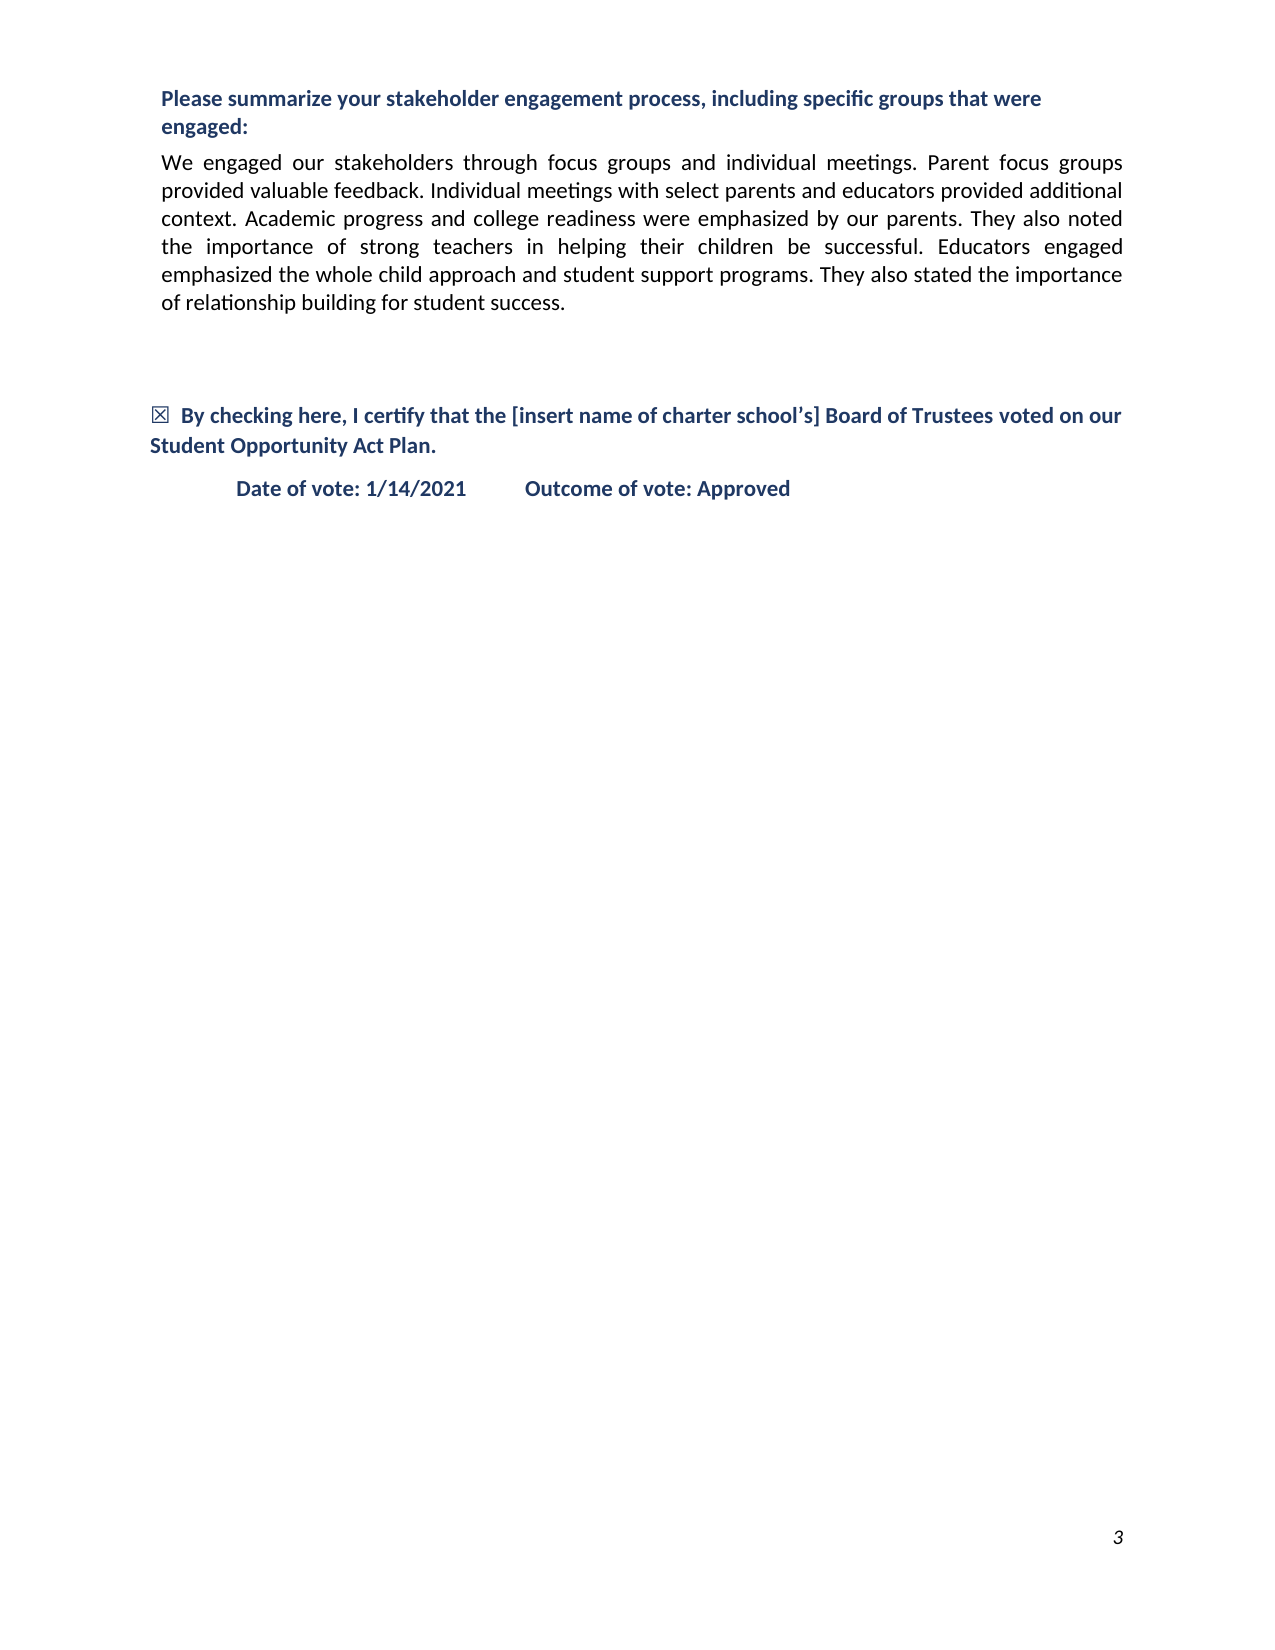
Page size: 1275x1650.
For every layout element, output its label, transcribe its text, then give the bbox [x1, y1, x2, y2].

text We engaged our stakeholders through focus groups and individual meetings. Parent focus groups provided valuable feedback. Individual meetings with select parents and educators provided additional context. Academic progress and college readiness were emphasized by our parents. They also noted the importance of strong teachers in helping their children be successful. Educators engaged emphasized the whole child approach and student support programs. They also stated the importance of relationship building for student success. [161, 148, 1125, 316]
text By checking here, I certify that the [insert name of charter school’s] Board of Trustees voted on our Student Opportunity Act Plan. [150, 399, 1125, 459]
text Please summarize your stakeholder engagement process, including specific groups that were engaged: [161, 84, 1125, 140]
text Date of vote: 1/14/2021 Outcome of vote: Approved [236, 474, 1125, 502]
